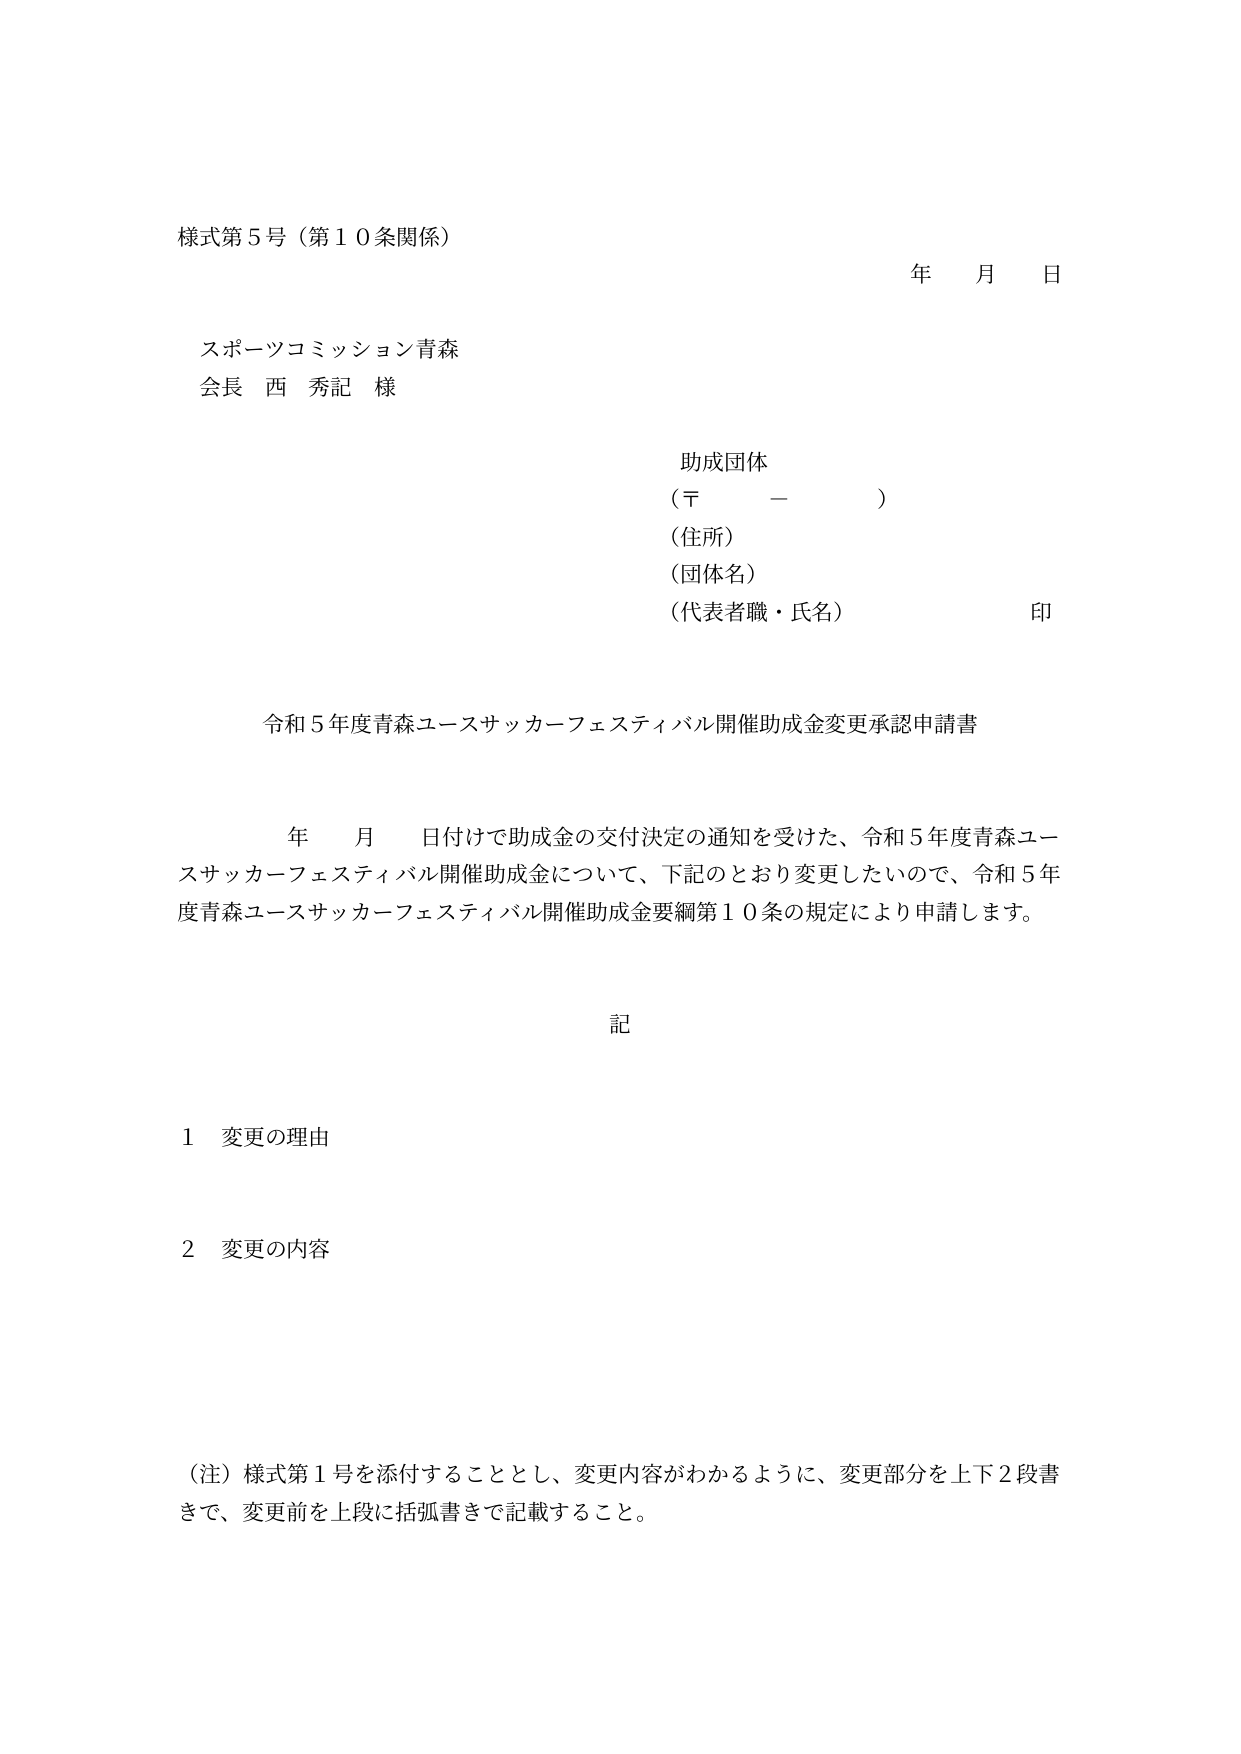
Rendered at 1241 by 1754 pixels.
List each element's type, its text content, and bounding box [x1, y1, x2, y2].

text １ 変更の理由 [177, 1117, 1063, 1154]
text ２ 変更の内容 [177, 1229, 1063, 1267]
text （〒 － ） [177, 479, 1063, 517]
text スポーツコミッション青森 [177, 329, 1063, 367]
text 令和５年度青森ユースサッカーフェスティバル開催助成金変更承認申請書 [177, 704, 1063, 742]
text （注）様式第１号を添付することとし、変更内容がわかるように、変更部分を上下２段書きで、変更前を上段に括弧書きで記載すること。 [177, 1454, 1063, 1529]
text （住所） [177, 517, 1063, 554]
text 年 月 日 [177, 254, 1063, 292]
text 年 月 日付けで助成金の交付決定の通知を受けた、令和５年度青森ユースサッカーフェスティバル開催助成金について、下記のとおり変更したいので、令和５年度青森ユースサッカーフェスティバル開催助成金要綱第１０条の規定により申請します。 [177, 817, 1063, 929]
text 助成団体 [177, 442, 1063, 479]
text 様式第５号（第１０条関係） [177, 217, 1063, 254]
text 会長 西 秀記 様 [177, 367, 1063, 404]
text （代表者職・氏名） 印 [177, 592, 1063, 629]
text （団体名） [177, 554, 1063, 592]
subtitle 記 [177, 1004, 1063, 1042]
